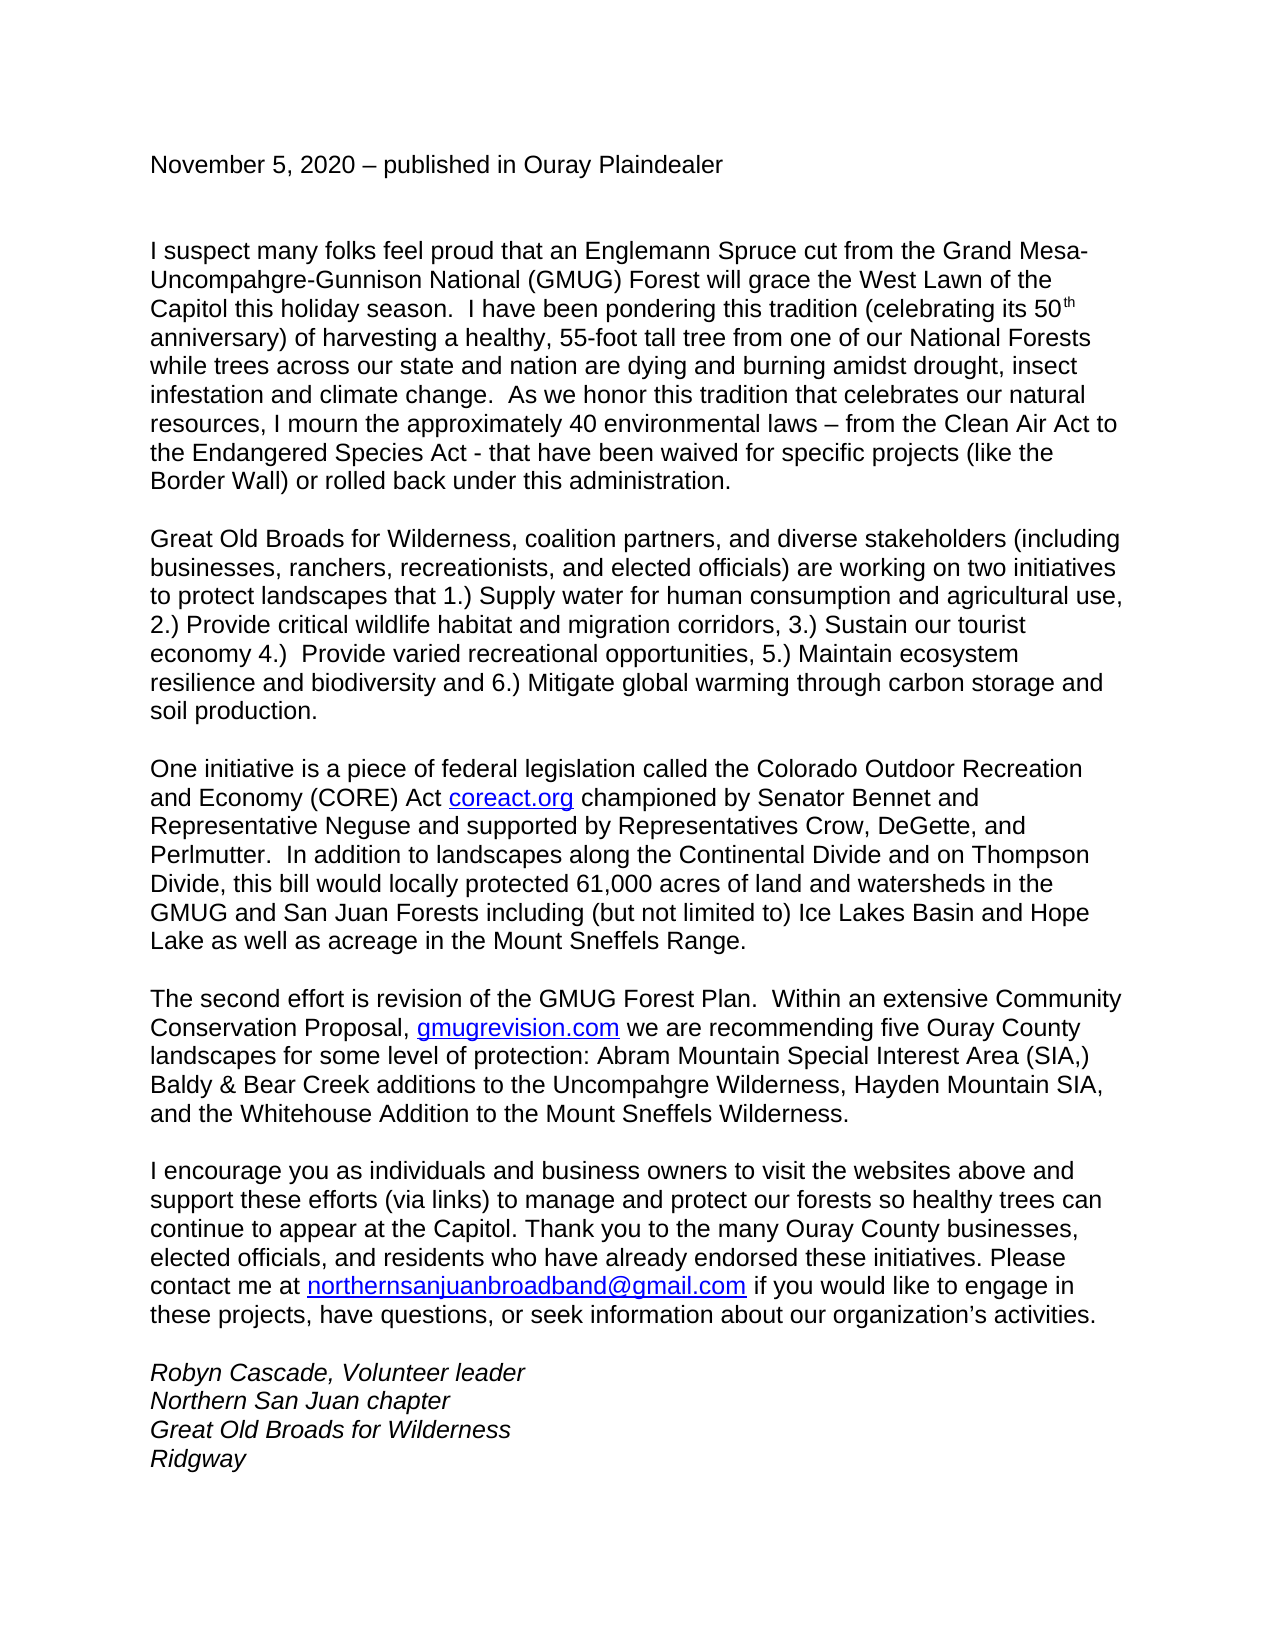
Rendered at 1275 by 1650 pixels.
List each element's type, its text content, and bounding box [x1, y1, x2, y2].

text Northern San Juan chapter [150, 1386, 1125, 1415]
text Ridgway [150, 1444, 1125, 1472]
text One initiative is a piece of federal legislation called the Colorado Outdoor Recreation and Economy (CORE) Act coreact.org championed by Senator Bennet and Representative Neguse and supported by Representatives Crow, DeGette, and Perlmutter. In addition to landscapes along the Continental Divide and on Thompson Divide, this bill would locally protected 61,000 acres of land and watersheds in the GMUG and San Juan Forests including (but not limited to) Ice Lakes Basin and Hope Lake as well as acreage in the Mount Sneffels Range. [150, 754, 1125, 955]
text Robyn Cascade, Volunteer leader [150, 1357, 1125, 1386]
text The second effort is revision of the GMUG Forest Plan. Within an extensive Community Conservation Proposal, gmugrevision.com we are recommending five Ouray County landscapes for some level of protection: Abram Mountain Special Interest Area (SIA,) Baldy & Bear Creek additions to the Uncompahgre Wilderness, Hayden Mountain SIA, and the Whitehouse Addition to the Mount Sneffels Wilderness. [150, 984, 1125, 1127]
text Great Old Broads for Wilderness [150, 1415, 1125, 1444]
text Great Old Broads for Wilderness, coalition partners, and diverse stakeholders (including businesses, ranchers, recreationists, and elected officials) are working on two initiatives to protect landscapes that 1.) Supply water for human consumption and agricultural use, 2.) Provide critical wildlife habitat and migration corridors, 3.) Sustain our tourist economy 4.) Provide varied recreational opportunities, 5.) Maintain ecosystem resilience and biodiversity and 6.) Mitigate global warming through carbon storage and soil production. [150, 524, 1125, 725]
text November 5, 2020 – published in Ouray Plaindealer [150, 150, 1125, 179]
text I encourage you as individuals and business owners to visit the websites above and support these efforts (via links) to manage and protect our forests so healthy trees can continue to appear at the Capitol. Thank you to the many Ouray County businesses, elected officials, and residents who have already endorsed these initiatives. Please contact me at northernsanjuanbroadband@gmail.com if you would like to engage in these projects, have questions, or seek information about our organization’s activities. [150, 1156, 1125, 1329]
text I suspect many folks feel proud that an Englemann Spruce cut from the Grand Mesa-Uncompahgre-Gunnison National (GMUG) Forest will grace the West Lawn of the Capitol this holiday season. I have been pondering this tradition (celebrating its 50th anniversary) of harvesting a healthy, 55-foot tall tree from one of our National Forests while trees across our state and nation are dying and burning amidst drought, insect infestation and climate change. As we honor this tradition that celebrates our natural resources, I mourn the approximately 40 environmental laws – from the Clean Air Act to the Endangered Species Act - that have been waived for specific projects (like the Border Wall) or rolled back under this administration. [150, 236, 1125, 495]
